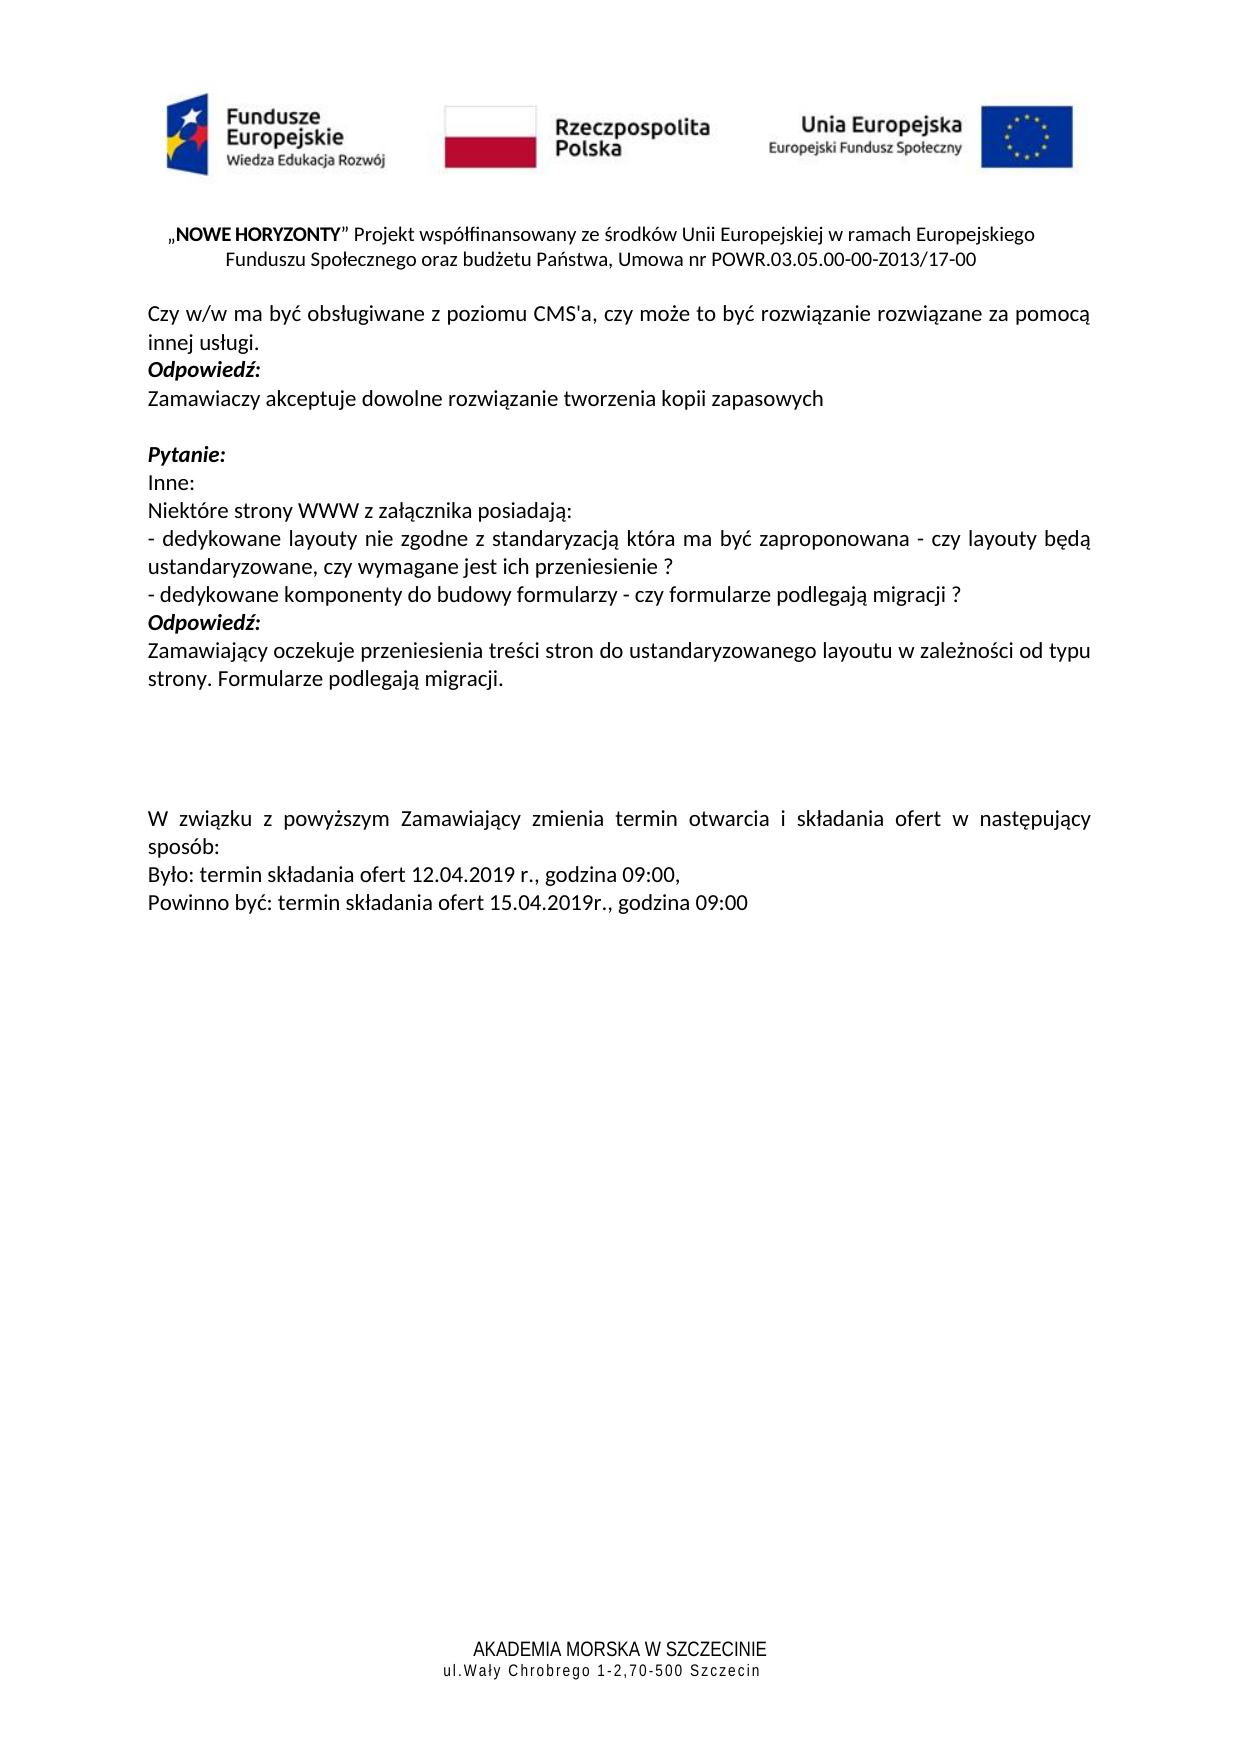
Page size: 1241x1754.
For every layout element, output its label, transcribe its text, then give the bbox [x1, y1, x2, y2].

text Niektóre strony WWW z załącznika posiadają: [148, 496, 1092, 524]
text Inne: [148, 468, 1092, 496]
text Było: termin składania ofert 12.04.2019 r., godzina 09:00, [148, 860, 1092, 888]
text - dedykowane komponenty do budowy formularzy - czy formularze podlegają migracji ? [148, 580, 1092, 608]
picture [147, 73, 1093, 196]
text Odpowiedź: [148, 356, 1092, 384]
text Zamawiaczy akceptuje dowolne rozwiązanie tworzenia kopii zapasowych [148, 384, 1092, 412]
text - dedykowane layouty nie zgodne z standaryzacją która ma być zaproponowana - czy layouty będą ustandaryzowane, czy wymagane jest ich przeniesienie ? [148, 524, 1092, 580]
text Powinno być: termin składania ofert 15.04.2019r., godzina 09:00 [148, 888, 1092, 916]
text Odpowiedź: [148, 608, 1092, 636]
text Zamawiający oczekuje przeniesienia treści stron do ustandaryzowanego layoutu w zależności od typu strony. Formularze podlegają migracji. [148, 636, 1092, 692]
text Pytanie: [148, 440, 1092, 468]
text W związku z powyższym Zamawiający zmienia termin otwarcia i składania ofert w następujący sposób: [148, 804, 1092, 860]
text Czy w/w ma być obsługiwane z poziomu CMS'a, czy może to być rozwiązanie rozwiązane za pomocą innej usługi. [148, 299, 1092, 356]
